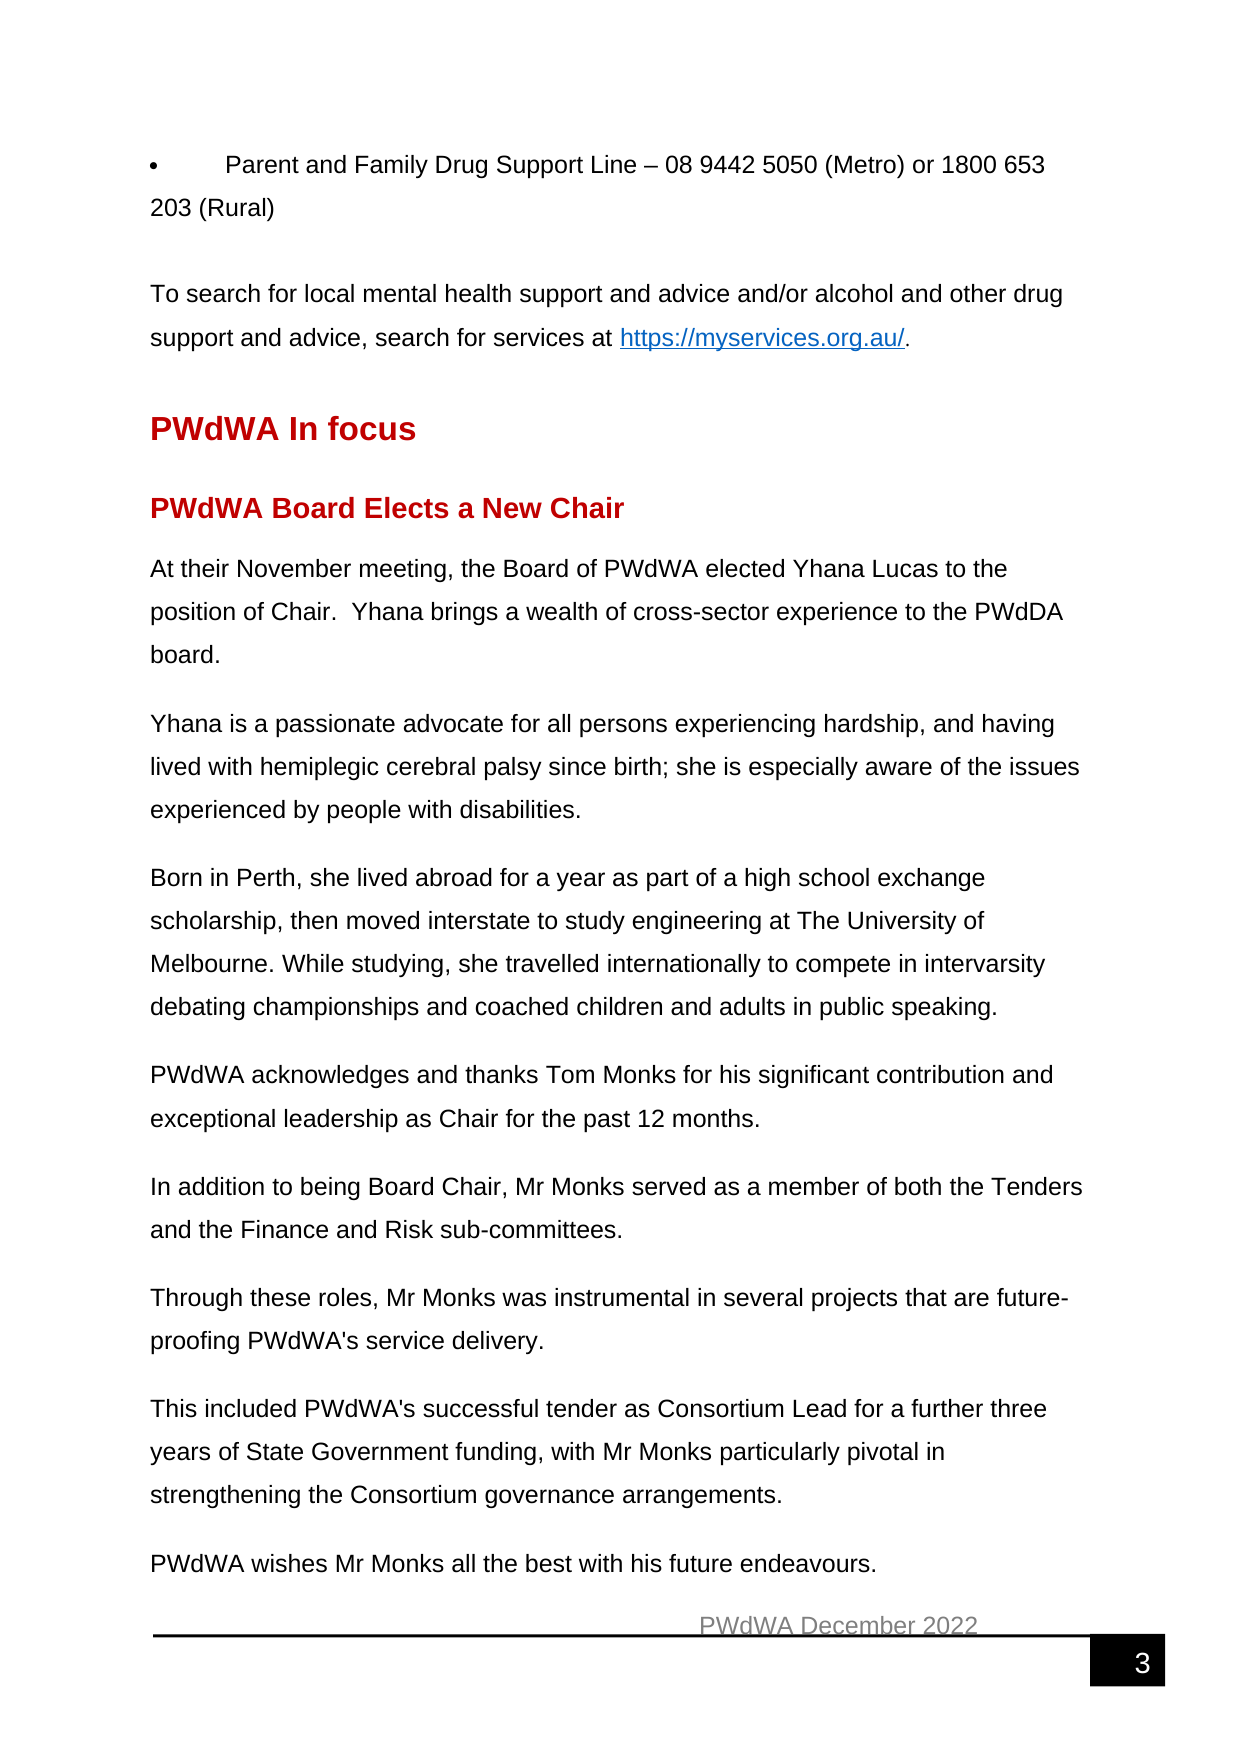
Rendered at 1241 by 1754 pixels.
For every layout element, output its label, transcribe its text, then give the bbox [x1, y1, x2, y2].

list Parent and Family Drug Support Line – 08 9442 5050 (Metro) or 1800 653 203 (Rural) [150, 150, 1090, 222]
text This included PWdWA's successful tender as Consortium Lead for a further three years of State Government funding, with Mr Monks particularly pivotal in strengthening the Consortium governance arrangements. [150, 1394, 1090, 1509]
text PWdWA In focus [150, 409, 1090, 447]
text Through these roles, Mr Monks was instrumental in several projects that are future-proofing PWdWA's service delivery. [150, 1283, 1090, 1355]
text PWdWA acknowledges and thanks Tom Monks for his significant contribution and exceptional leadership as Chair for the past 12 months. [150, 1061, 1090, 1132]
text Born in Perth, she lived abroad for a year as part of a high school exchange scholarship, then moved interstate to study engineering at The University of Melbourne. While studying, she travelled internationally to compete in intervarsity debating championships and coached children and adults in public speaking. [150, 863, 1090, 1021]
text PWdWA wishes Mr Monks all the best with his future endeavours. [150, 1549, 1090, 1577]
text To search for local mental health support and advice and/or alcohol and other drug support and advice, search for services at https://myservices.org.au/. [150, 279, 1090, 351]
subtitle PWdWA Board Elects a New Chair [150, 491, 1090, 525]
text At their November meeting, the Board of PWdWA elected Yhana Lucas to the position of Chair. Yhana brings a wealth of cross-sector experience to the PWdDA board. [150, 554, 1090, 669]
text Yhana is a passionate advocate for all persons experiencing hardship, and having lived with hemiplegic cerebral palsy since birth; she is especially aware of the issues experienced by people with disabilities. [150, 709, 1090, 824]
text In addition to being Board Chair, Mr Monks served as a member of both the Tenders and the Finance and Risk sub-committees. [150, 1172, 1090, 1244]
